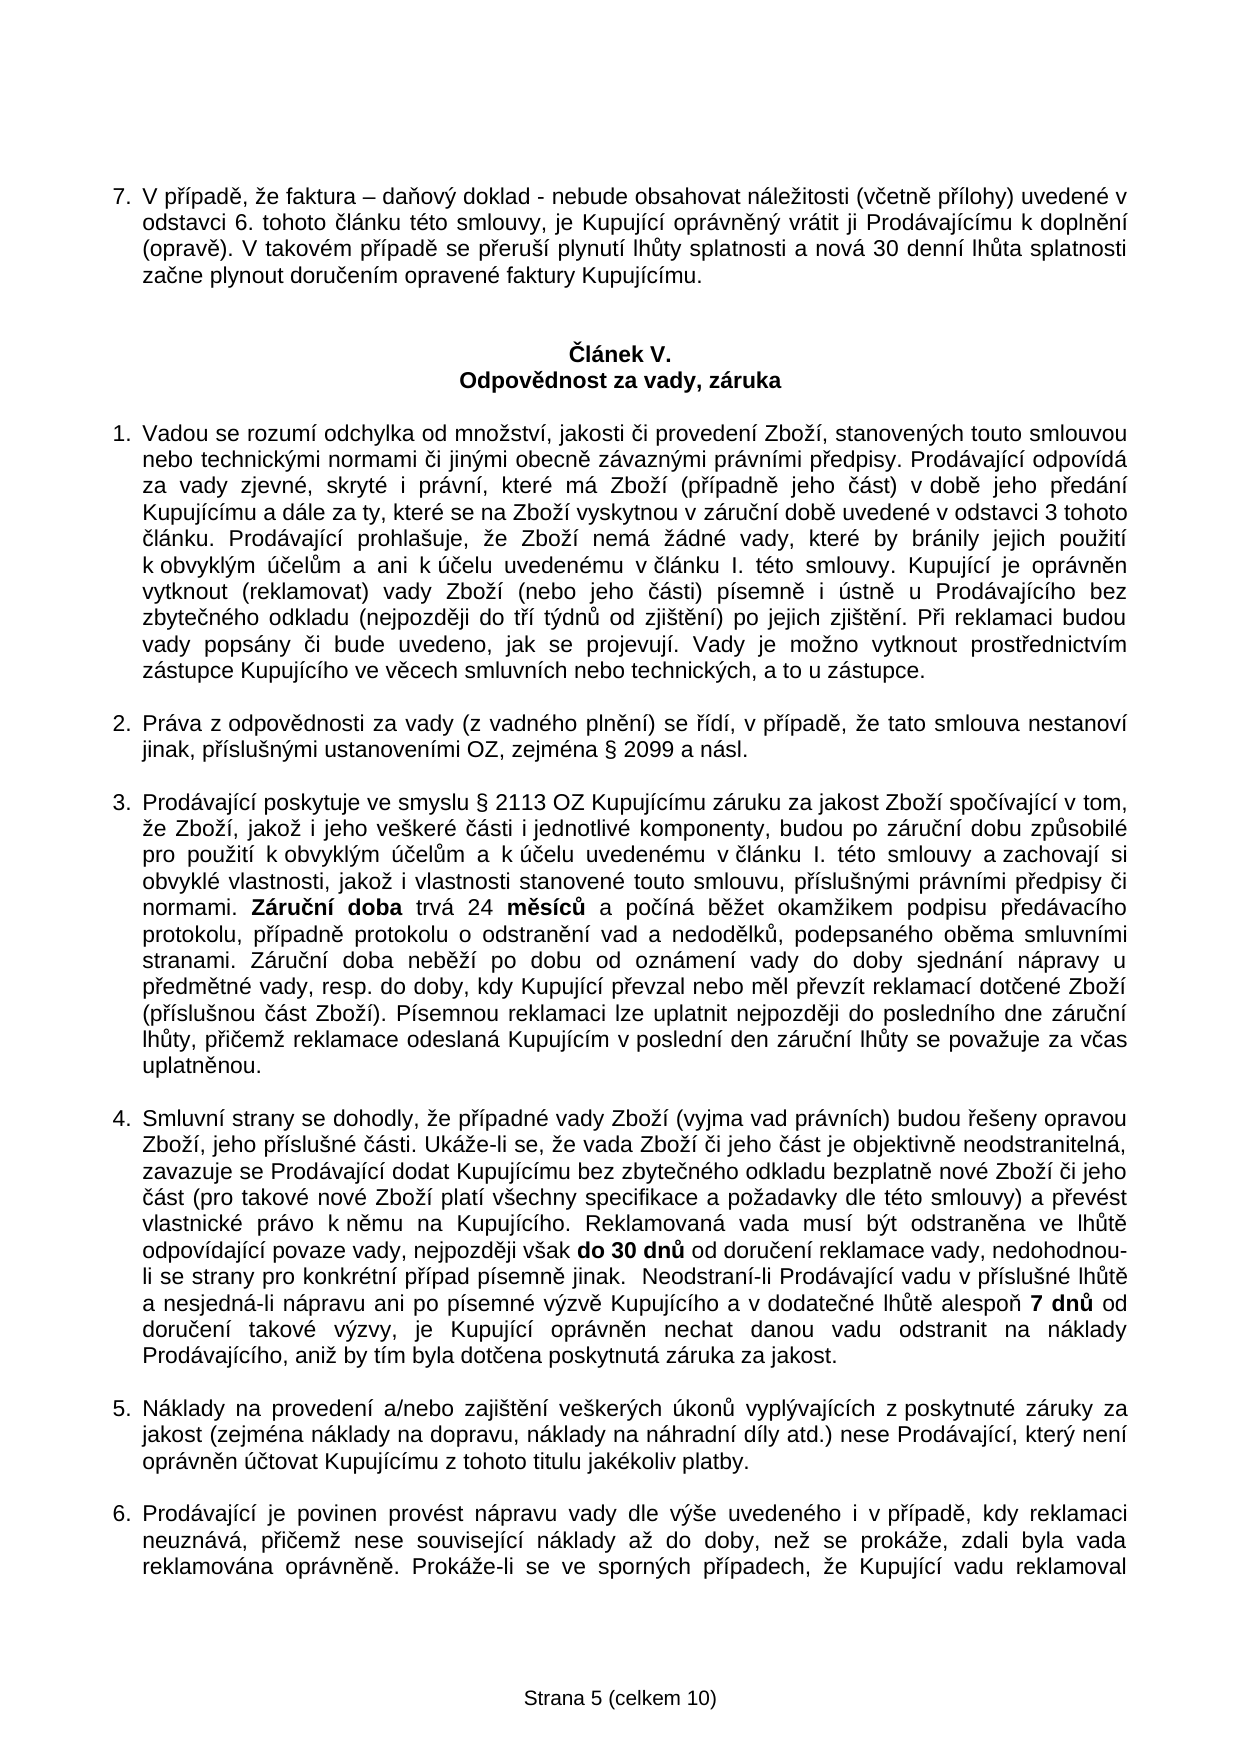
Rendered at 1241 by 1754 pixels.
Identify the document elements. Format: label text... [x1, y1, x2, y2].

list Náklady na provedení a/nebo zajištění veškerých úkonů vyplývajících z poskytnuté záruky za jakost (zejména náklady na dopravu, náklady na náhradní díly atd.) nese Prodávající, který není oprávněn účtovat Kupujícímu z tohoto titulu jakékoliv platby. [112, 1395, 1128, 1474]
list Smluvní strany se dohodly, že případné vady Zboží (vyjma vad právních) budou řešeny opravou Zboží, jeho příslušné části. Ukáže-li se, že vada Zboží či jeho část je objektivně neodstranitelná, zavazuje se Prodávající dodat Kupujícímu bez zbytečného odkladu bezplatně nové Zboží či jeho část (pro takové nové Zboží platí všechny specifikace a požadavky dle této smlouvy) a převést vlastnické právo k němu na Kupujícího. Reklamovaná vada musí být odstraněna ve lhůtě odpovídající povaze vady, nejpozději však do 30 dnů od doručení reklamace vady, nedohodnou-li se strany pro konkrétní případ písemně jinak. Neodstraní-li Prodávající vadu v příslušné lhůtě a nesjedná-li nápravu ani po písemné výzvě Kupujícího a v dodatečné lhůtě alespoň 7 dnů od doručení takové výzvy, je Kupující oprávněn nechat danou vadu odstranit na náklady Prodávajícího, aniž by tím byla dotčena poskytnutá záruka za jakost. [112, 1105, 1128, 1368]
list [112, 1500, 1128, 1579]
list Vadou se rozumí odchylka od množství, jakosti či provedení Zboží, stanovených touto smlouvou nebo technickými normami či jinými obecně závaznými právními předpisy. Prodávající odpovídá za vady zjevné, skryté i právní, které má Zboží (případně jeho část) v době jeho předání Kupujícímu a dále za ty, které se na Zboží vyskytnou v záruční době uvedené v odstavci 3 tohoto článku. Prodávající prohlašuje, že Zboží nemá žádné vady, které by bránily jejich použití k obvyklým účelům a ani k účelu uvedenému v článku I. této smlouvy. Kupující je oprávněn vytknout (reklamovat) vady Zboží (nebo jeho části) písemně i ústně u Prodávajícího bez zbytečného odkladu (nejpozději do tří týdnů od zjištění) po jejich zjištění. Při reklamaci budou vady popsány či bude uvedeno, jak se projevují. Vady je možno vytknout prostřednictvím zástupce Kupujícího ve věcech smluvních nebo technických, a to u zástupce. [112, 420, 1128, 683]
subtitle Odpovědnost za vady, záruka [112, 367, 1128, 393]
list Práva z odpovědnosti za vady (z vadného plnění) se řídí, v případě, že tato smlouva nestanoví jinak, příslušnými ustanoveními OZ, zejména § 2099 a násl. [112, 710, 1128, 762]
subtitle Článek V. [112, 341, 1128, 367]
list V případě, že faktura – daňový doklad - nebude obsahovat náležitosti (včetně přílohy) uvedené v odstavci 6. tohoto článku této smlouvy, je Kupující oprávněný vrátit ji Prodávajícímu k doplnění (opravě). V takovém případě se přeruší plynutí lhůty splatnosti a nová 30 denní lhůta splatnosti začne plynout doručením opravené faktury Kupujícímu. [112, 183, 1128, 288]
list Prodávající poskytuje ve smyslu § 2113 OZ Kupujícímu záruku za jakost Zboží spočívající v tom, že Zboží, jakož i jeho veškeré části i jednotlivé komponenty, budou po záruční dobu způsobilé pro použití k obvyklým účelům a k účelu uvedenému v článku I. této smlouvy a zachovají si obvyklé vlastnosti, jakož i vlastnosti stanovené touto smlouvu, příslušnými právními předpisy či normami. Záruční doba trvá 24 měsíců a počíná běžet okamžikem podpisu předávacího protokolu, případně protokolu o odstranění vad a nedodělků, podepsaného oběma smluvními stranami. Záruční doba neběží po dobu od oznámení vady do doby sjednání nápravy u předmětné vady, resp. do doby, kdy Kupující převzal nebo měl převzít reklamací dotčené Zboží (příslušnou část Zboží). Písemnou reklamaci lze uplatnit nejpozději do posledního dne záruční lhůty, přičemž reklamace odeslaná Kupujícím v poslední den záruční lhůty se považuje za včas uplatněnou. [112, 789, 1128, 1079]
